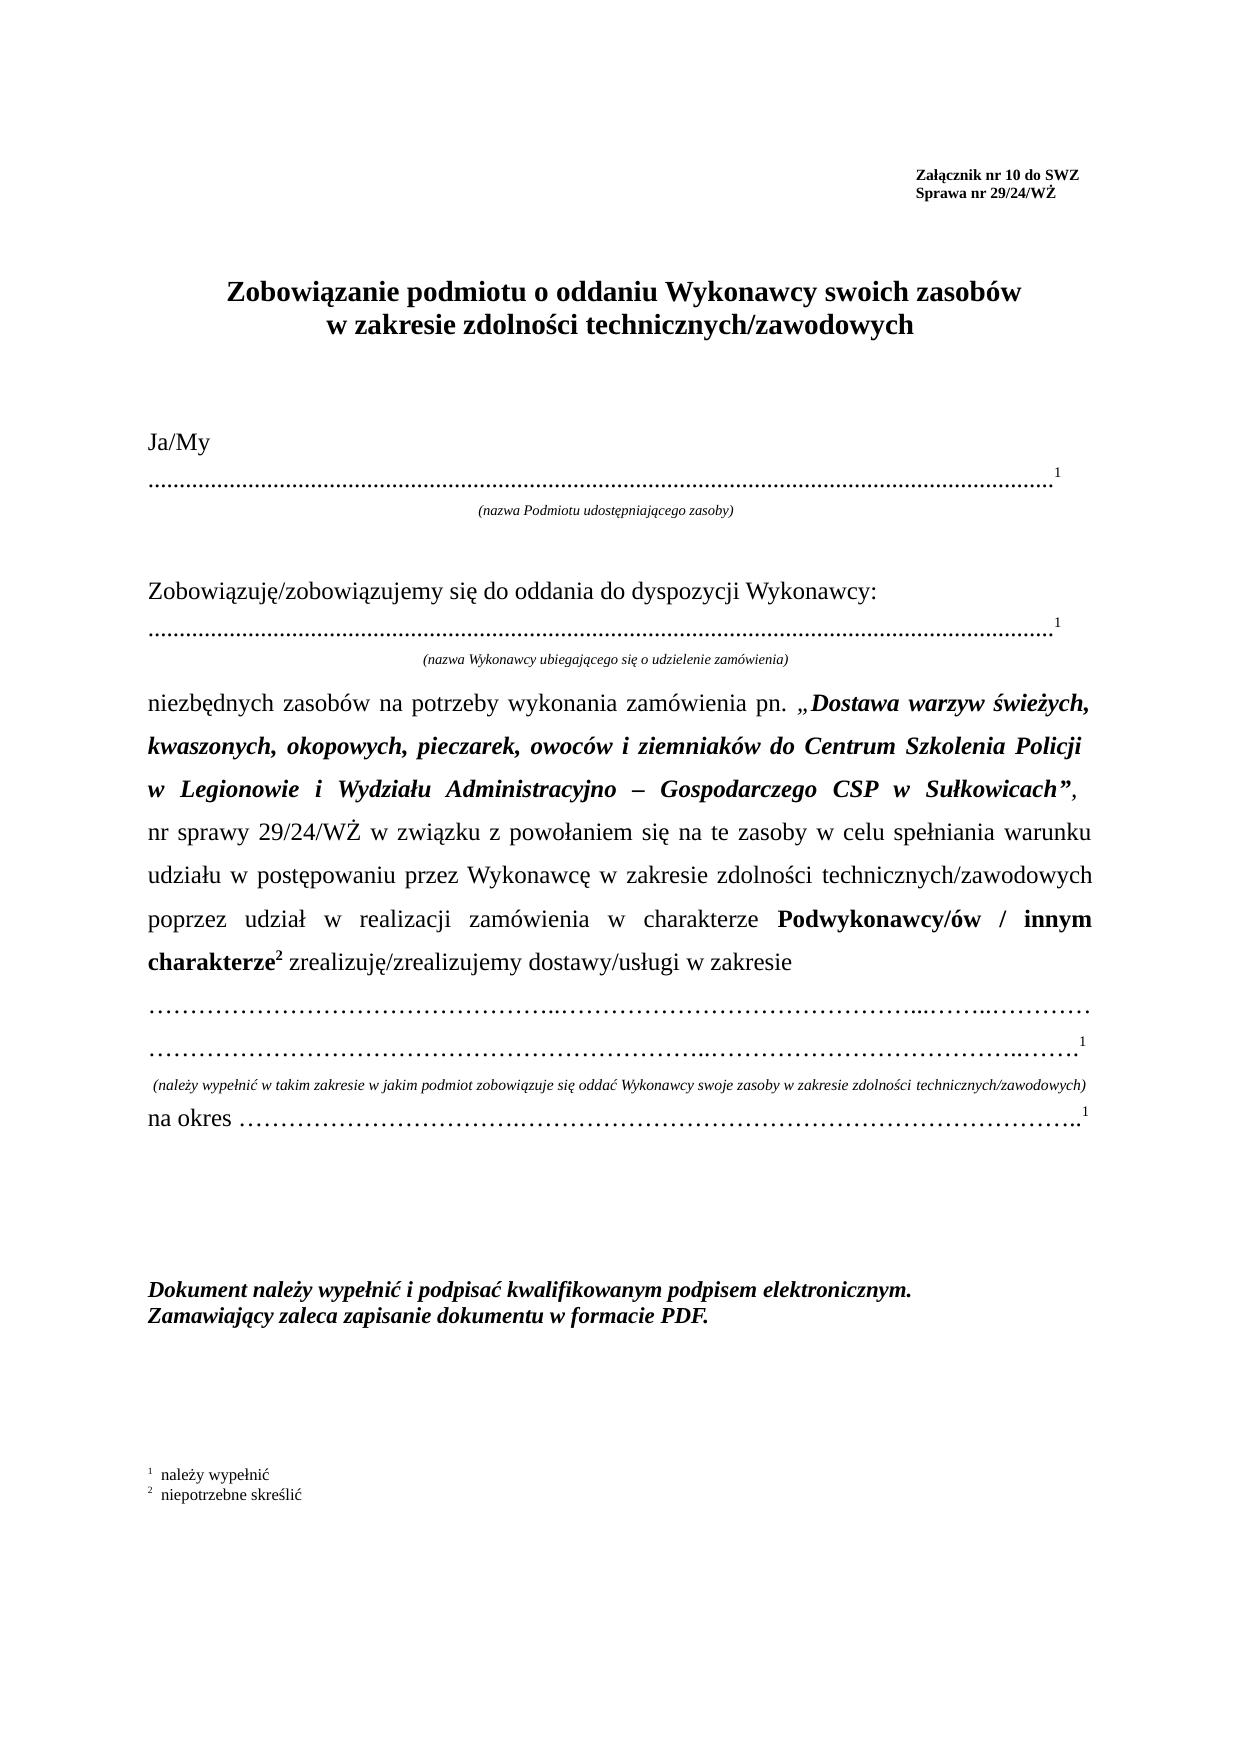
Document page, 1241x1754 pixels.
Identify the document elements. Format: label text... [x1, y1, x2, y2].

text .................................................................................................................................................1 [148, 464, 1066, 493]
text na okres …………………………….…………………………………………………………..1 [148, 1103, 1093, 1132]
text (należy wypełnić w takim zakresie w jakim podmiot zobowiązuje się oddać Wykonawcy swoje zasoby w zakresie zdolności technicznych/zawodowych) [148, 1076, 1092, 1094]
text Załącznik nr 10 do SWZ [916, 166, 1092, 183]
text 2 niepotrzebne skreślić [148, 1484, 1092, 1503]
text Zamawiający zaleca zapisanie dokumentu w formacie PDF. [148, 1302, 1092, 1329]
text Zobowiązuję/zobowiązujemy się do oddania do dyspozycji Wykonawcy: [148, 576, 1066, 605]
text Ja/My [148, 427, 1066, 456]
text Zobowiązanie podmiotu o oddaniu Wykonawcy swoich zasobów [148, 274, 1092, 307]
text Dokument należy wypełnić i podpisać kwalifikowanym podpisem elektronicznym. [148, 1276, 1092, 1302]
text …………………………………………………………..………………………………..…….1 [148, 1033, 1092, 1062]
text (nazwa Wykonawcy ubiegającego się o udzielenie zamówienia) [148, 651, 1066, 679]
text w zakresie zdolności technicznych/zawodowych [148, 307, 1092, 341]
text niezbędnych zasobów na potrzeby wykonania zamówienia pn. „Dostawa warzyw świeżych, kwaszonych, okopowych, pieczarek, owoców i ziemniaków do Centrum Szkolenia Policji w Legionowie i Wydziału Administracyjno – Gospodarczego CSP w Sułkowicach”, nr sprawy 29/24/WŻ w związku z powołaniem się na te zasoby w celu spełniania warunku udziału w postępowaniu przez Wykonawcę w zakresie zdolności technicznych/zawodowych poprzez udział w realizacji zamówienia w charakterze Podwykonawcy/ów / innym charakterze2 zrealizuję/zrealizujemy dostawy/usługi w zakresie [148, 688, 1092, 976]
text …………………………………………..……………………………………...……..………… [148, 990, 1092, 1019]
text (nazwa Podmiotu udostępniającego zasoby) [148, 502, 1066, 530]
text .................................................................................................................................................1 [148, 613, 1066, 642]
text 1 należy wypełnić [148, 1465, 1092, 1484]
text Sprawa nr 29/24/WŻ [916, 183, 1092, 201]
